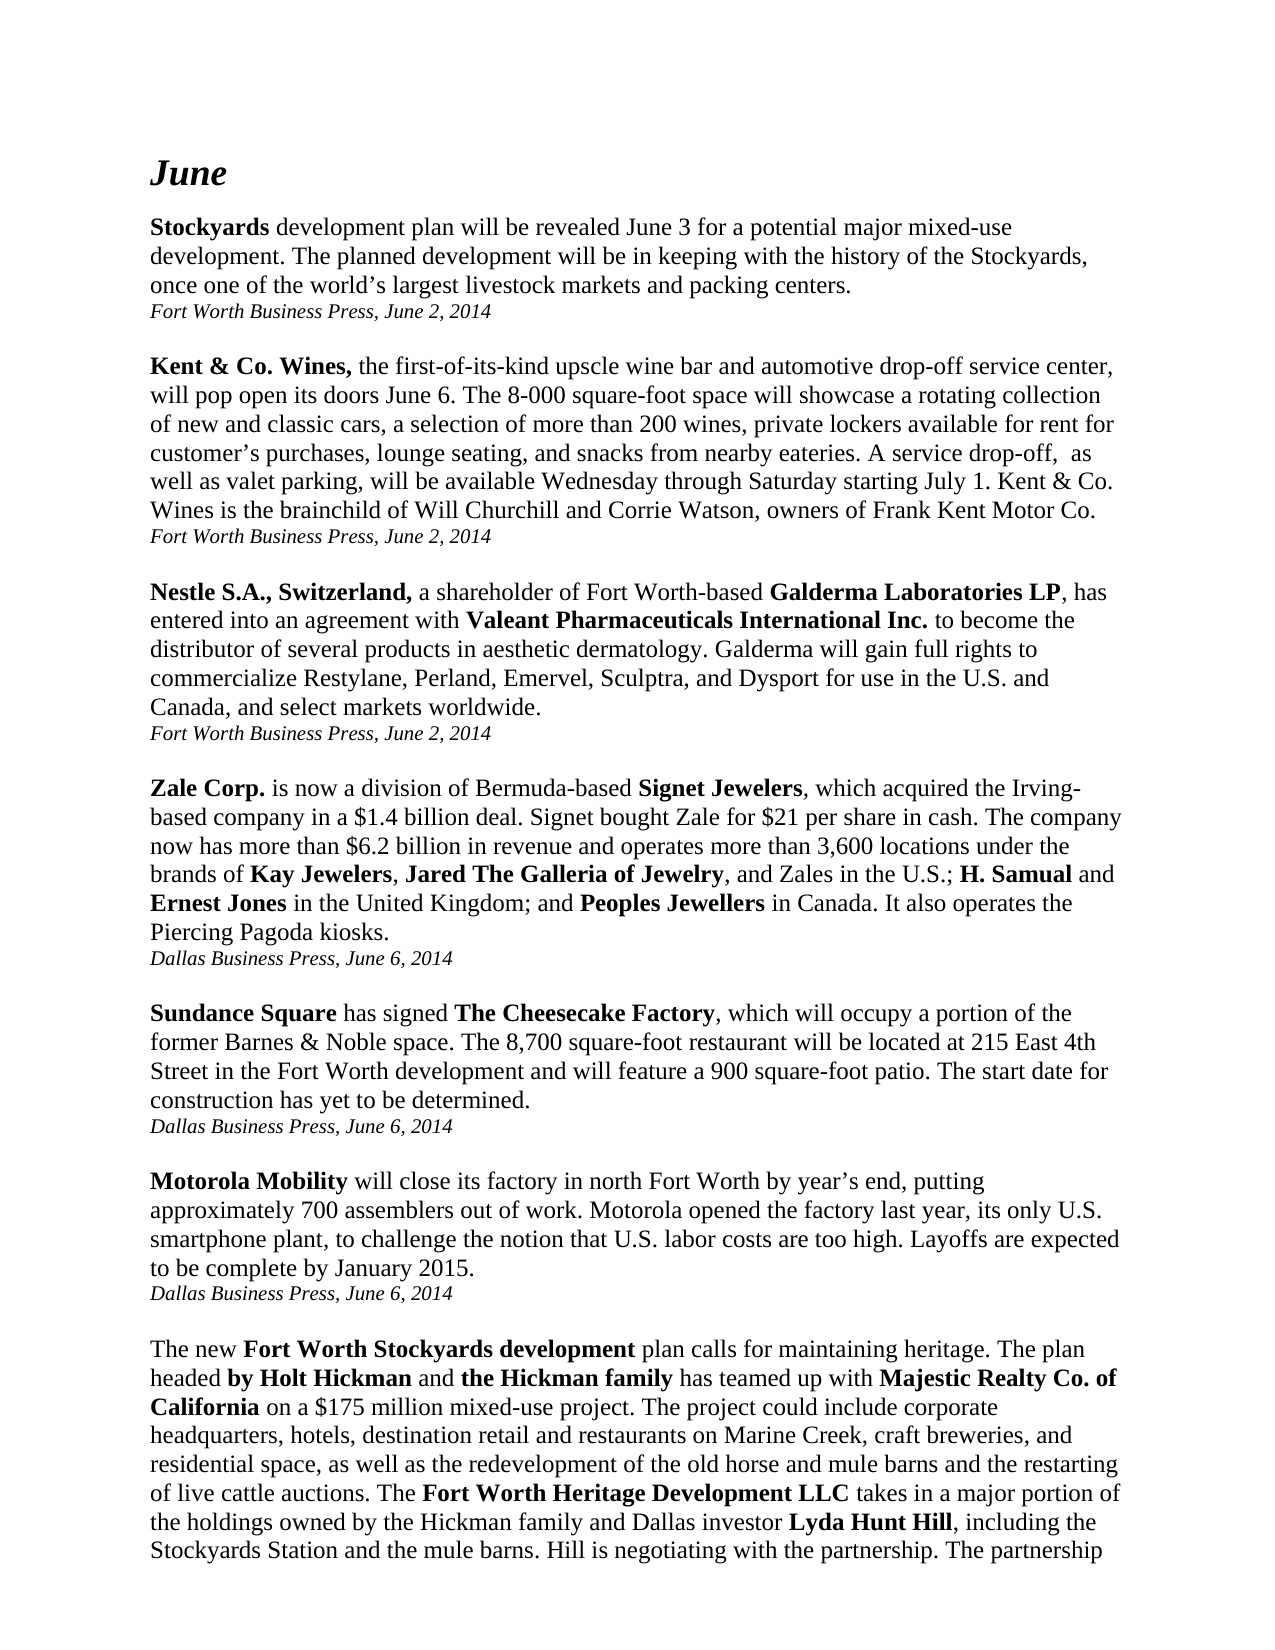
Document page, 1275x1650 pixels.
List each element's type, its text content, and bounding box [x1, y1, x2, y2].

text Dallas Business Press, June 6, 2014 [150, 946, 1125, 970]
text Fort Worth Business Press, June 2, 2014 [150, 298, 1125, 323]
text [150, 1334, 1125, 1564]
text Nestle S.A., Switzerland, a shareholder of Fort Worth-based Galderma Laboratories LP, has entered into an agreement with Valeant Pharmaceuticals International Inc. to become the distributor of several products in aesthetic dermatology. Galderma will gain full rights to commercialize Restylane, Perland, Emervel, Sculptra, and Dysport for use in the U.S. and Canada, and select markets worldwide. [150, 577, 1125, 720]
text Dallas Business Press, June 6, 2014 [150, 1281, 1125, 1305]
text June [150, 150, 1125, 193]
text Motorola Mobility will close its factory in north Fort Worth by year’s end, putting approximately 700 assemblers out of work. Motorola opened the factory last year, its only U.S. smartphone plant, to challenge the notion that U.S. labor costs are too high. Layoffs are expected to be complete by January 2015. [150, 1166, 1125, 1281]
text Kent & Co. Wines, the first-of-its-kind upscle wine bar and automotive drop-off service center, will pop open its doors June 6. The 8-000 square-foot space will showcase a rotating collection of new and classic cars, a selection of more than 200 wines, private lockers available for rent for customer’s purchases, lounge seating, and snacks from nearby eateries. A service drop-off, as well as valet parking, will be available Wednesday through Saturday starting July 1. Kent & Co. Wines is the brainchild of Will Churchill and Corrie Watson, owners of Frank Kent Motor Co. [150, 351, 1125, 524]
text Fort Worth Business Press, June 2, 2014 [150, 524, 1125, 548]
text Fort Worth Business Press, June 2, 2014 [150, 720, 1125, 744]
text Dallas Business Press, June 6, 2014 [150, 1113, 1125, 1138]
text Sundance Square has signed The Cheesecake Factory, which will occupy a portion of the former Barnes & Noble space. The 8,700 square-foot restaurant will be located at 215 East 4th Street in the Fort Worth development and will feature a 900 square-foot patio. The start date for construction has yet to be determined. [150, 998, 1125, 1113]
text Stockyards development plan will be revealed June 3 for a potential major mixed-use development. The planned development will be in keeping with the history of the Stockyards, once one of the world’s largest livestock markets and packing centers. [150, 212, 1125, 298]
text Zale Corp. is now a division of Bermuda-based Signet Jewelers, which acquired the Irving-based company in a $1.4 billion deal. Signet bought Zale for $21 per share in cash. The company now has more than $6.2 billion in revenue and operates more than 3,600 locations under the brands of Kay Jewelers, Jared The Galleria of Jewelry, and Zales in the U.S.; H. Samual and Ernest Jones in the United Kingdom; and Peoples Jewellers in Canada. It also operates the Piercing Pagoda kiosks. [150, 773, 1125, 946]
